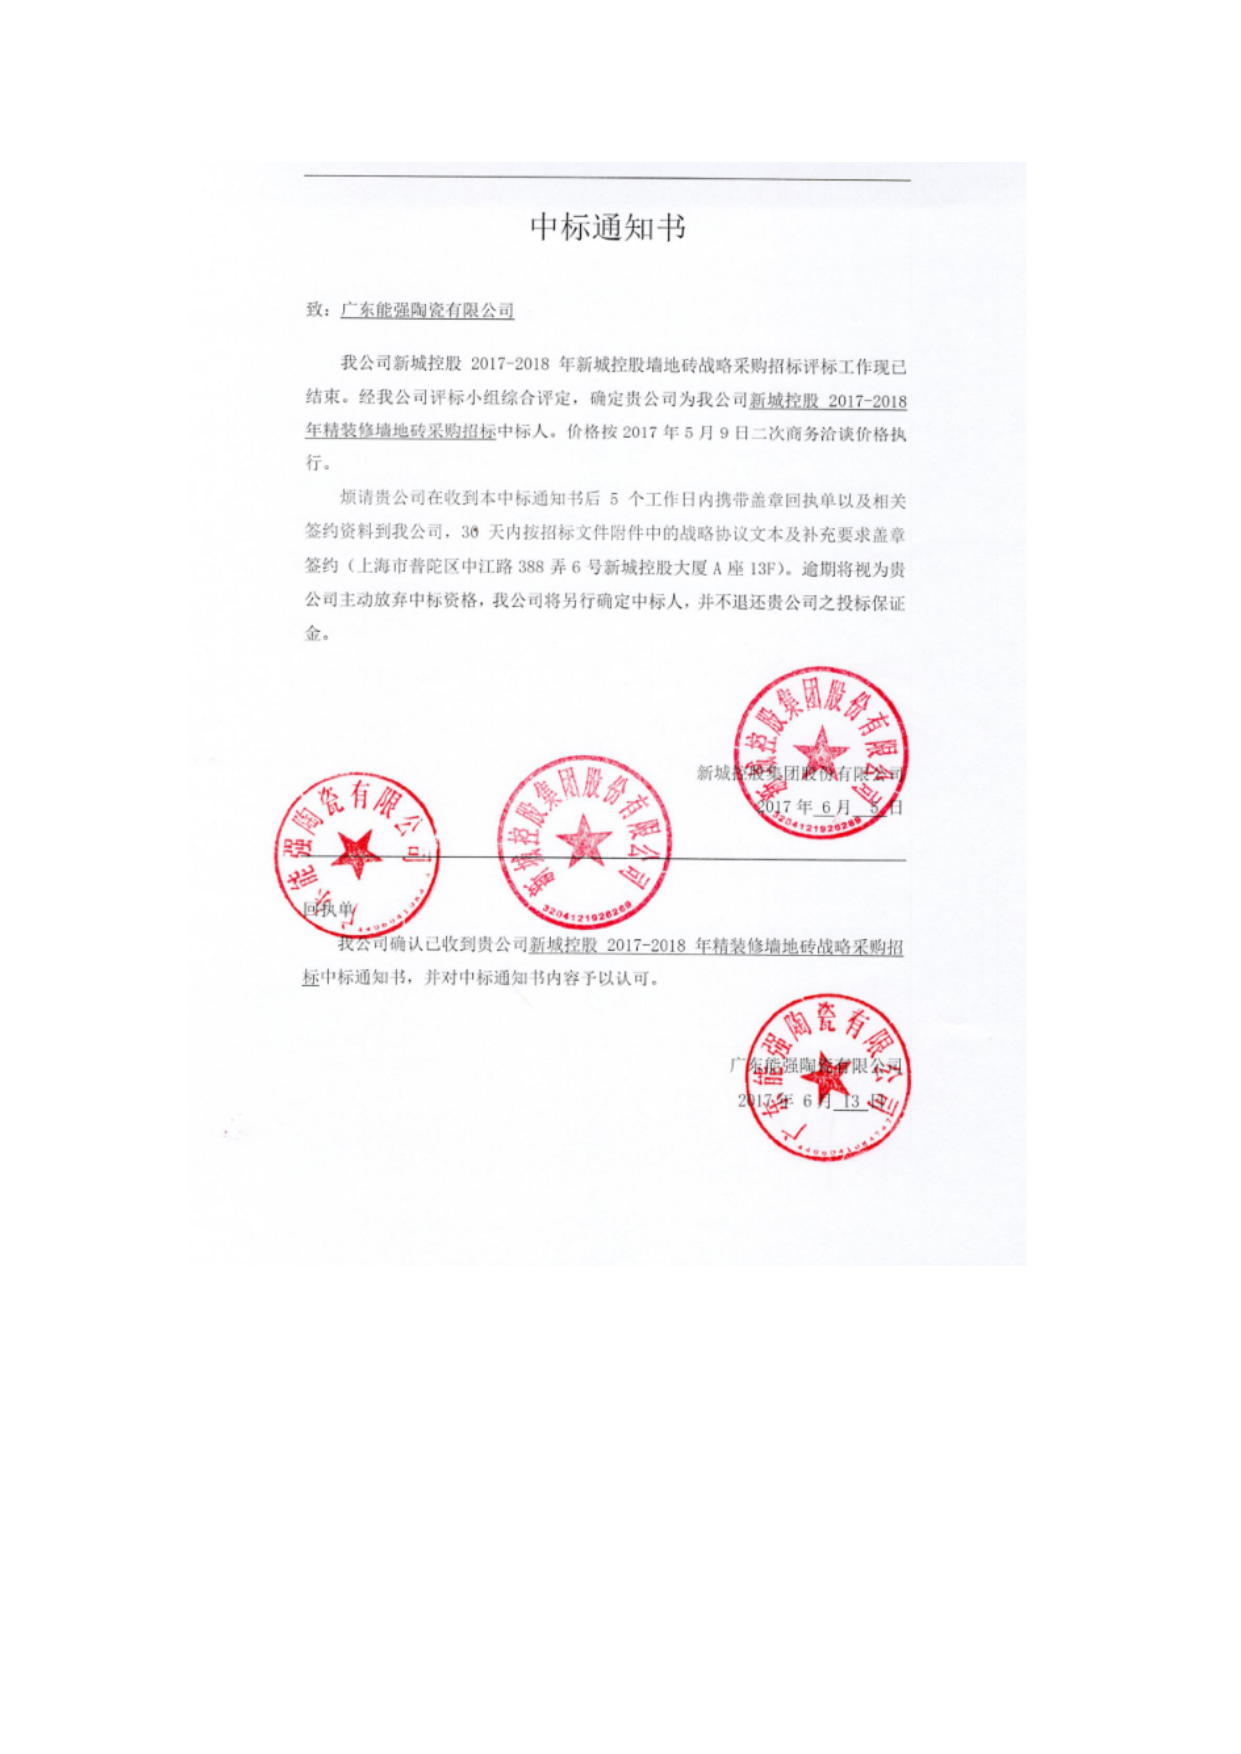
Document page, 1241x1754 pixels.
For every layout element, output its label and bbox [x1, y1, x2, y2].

picture [187, 162, 1027, 1266]
